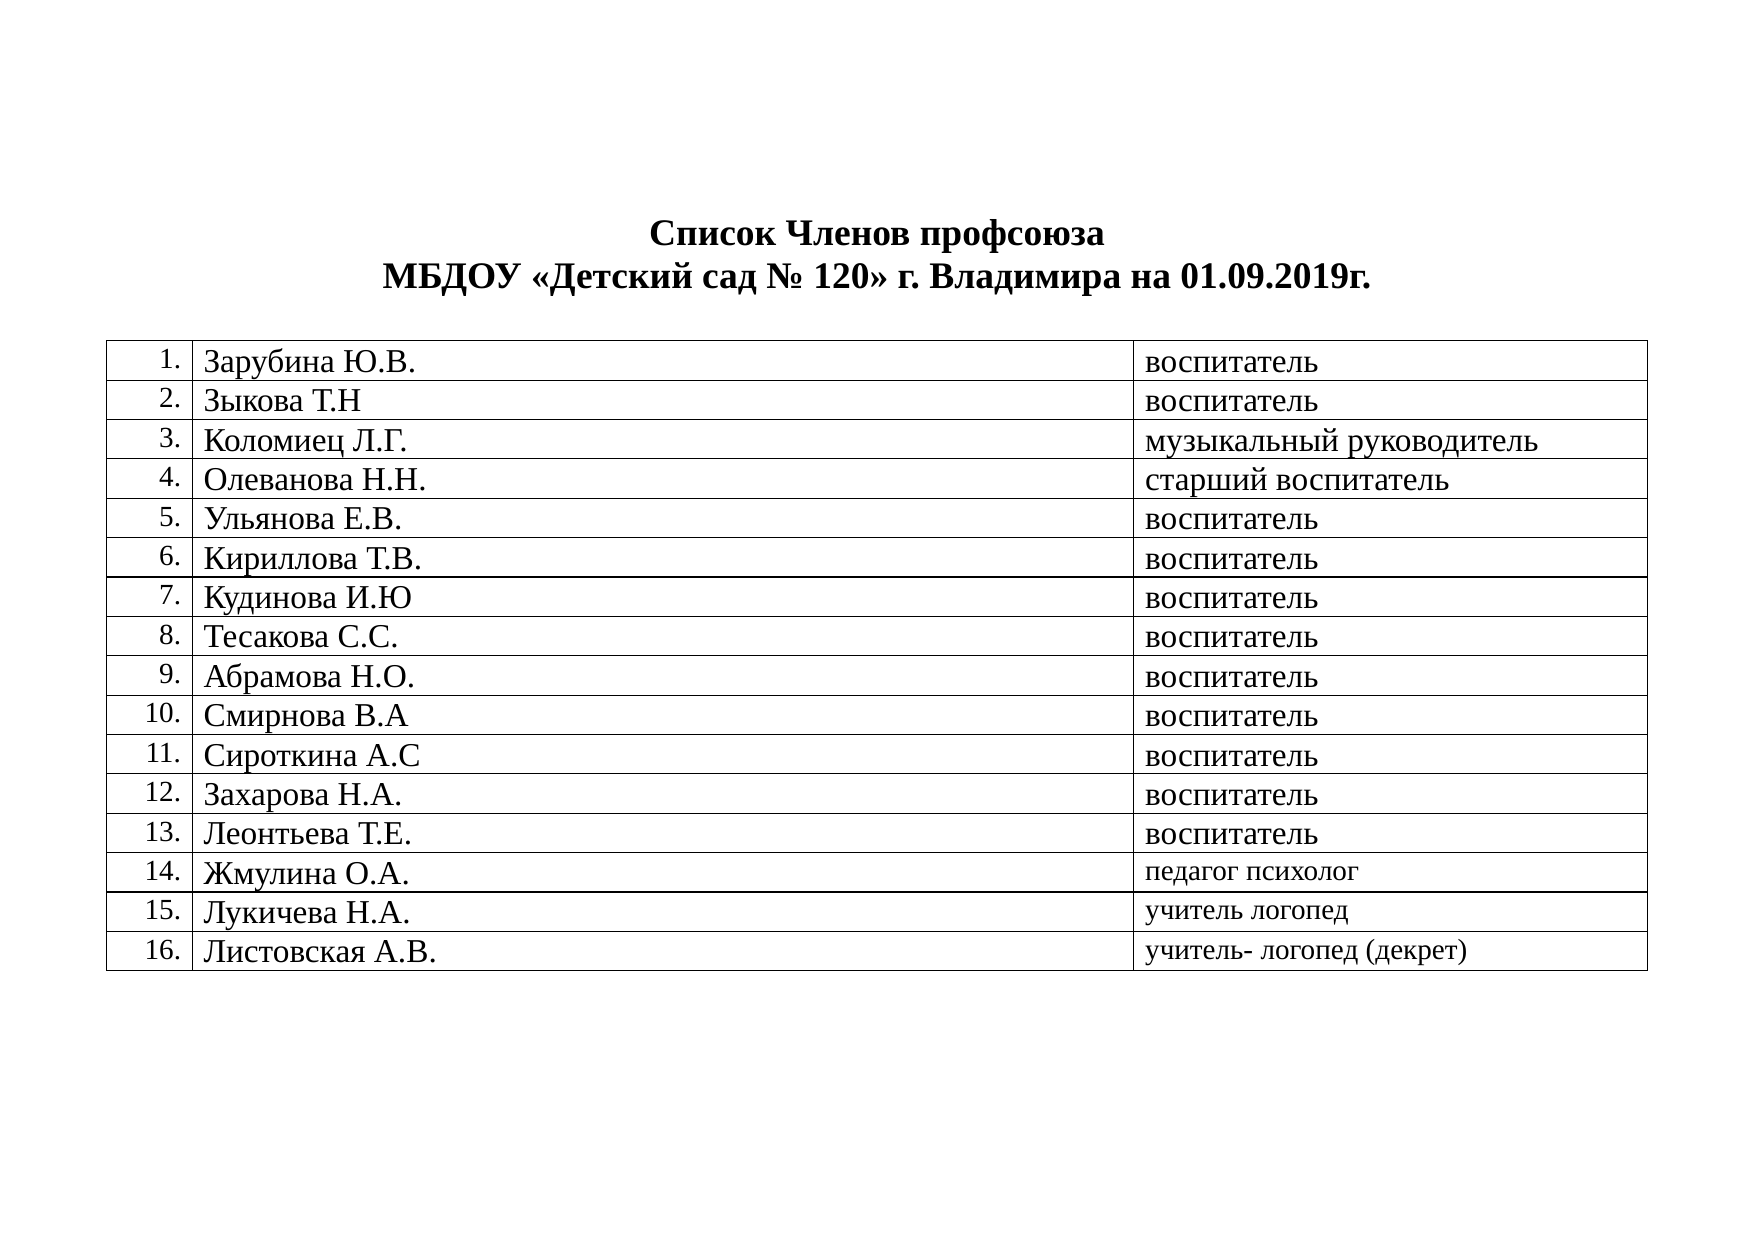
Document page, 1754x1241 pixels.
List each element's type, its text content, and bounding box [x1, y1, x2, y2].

table_cell воспитатель [1134, 538, 1647, 576]
table_header Зарубина Ю.В. [193, 341, 1133, 379]
table_cell 10. [107, 696, 192, 734]
table_cell 15. [107, 893, 192, 931]
table_cell 3. [107, 420, 192, 458]
table_cell 6. [107, 538, 192, 576]
table_cell Лукичева Н.А. [193, 893, 1133, 931]
table_cell 11. [107, 735, 192, 773]
table_cell 2. [107, 381, 192, 419]
table_cell воспитатель [1134, 735, 1647, 773]
table_cell воспитатель [1134, 656, 1647, 694]
table_header воспитатель [1134, 341, 1647, 379]
table_cell Жмулина О.А. [193, 853, 1133, 891]
table_cell Зыкова Т.Н [193, 381, 1133, 419]
table_cell Коломиец Л.Г. [193, 420, 1133, 458]
table_cell старший воспитатель [1134, 459, 1647, 498]
table_cell Листовская А.В. [193, 932, 1133, 970]
table_cell воспитатель [1134, 617, 1647, 655]
table_cell музыкальный руководитель [1134, 420, 1647, 458]
table_cell Ульянова Е.В. [193, 499, 1133, 537]
table_cell Смирнова В.А [193, 696, 1133, 734]
table_cell 7. [107, 578, 192, 616]
table_cell 16. [107, 932, 192, 970]
table_cell Леонтьева Т.Е. [193, 814, 1133, 852]
table_cell воспитатель [1134, 381, 1647, 419]
table_cell 5. [107, 499, 192, 537]
table_cell воспитатель [1134, 578, 1647, 616]
table_header 1. [107, 341, 192, 379]
table_cell 4. [107, 459, 192, 498]
table_cell учитель логопед [1134, 893, 1647, 931]
text МБДОУ «Детский сад № 120» г. Владимира на 01.09.2019г. [118, 254, 1636, 297]
table_cell воспитатель [1134, 814, 1647, 852]
table_cell Кириллова Т.В. [193, 538, 1133, 576]
table_cell 9. [107, 656, 192, 694]
table_cell Захарова Н.А. [193, 774, 1133, 813]
table_cell учитель- логопед (декрет) [1134, 932, 1647, 970]
table_cell 14. [107, 853, 192, 891]
table_cell Абрамова Н.О. [193, 656, 1133, 694]
table_cell воспитатель [1134, 499, 1647, 537]
table_cell 8. [107, 617, 192, 655]
text Список Членов профсоюза [118, 211, 1636, 254]
table_cell Кудинова И.Ю [193, 578, 1133, 616]
table_cell Сироткина А.С [193, 735, 1133, 773]
table_cell 12. [107, 774, 192, 813]
table_cell воспитатель [1134, 774, 1647, 813]
table_cell Тесакова С.С. [193, 617, 1133, 655]
table_cell 13. [107, 814, 192, 852]
table_cell воспитатель [1134, 696, 1647, 734]
table_cell Олеванова Н.Н. [193, 459, 1133, 498]
table_cell педагог психолог [1134, 853, 1647, 891]
